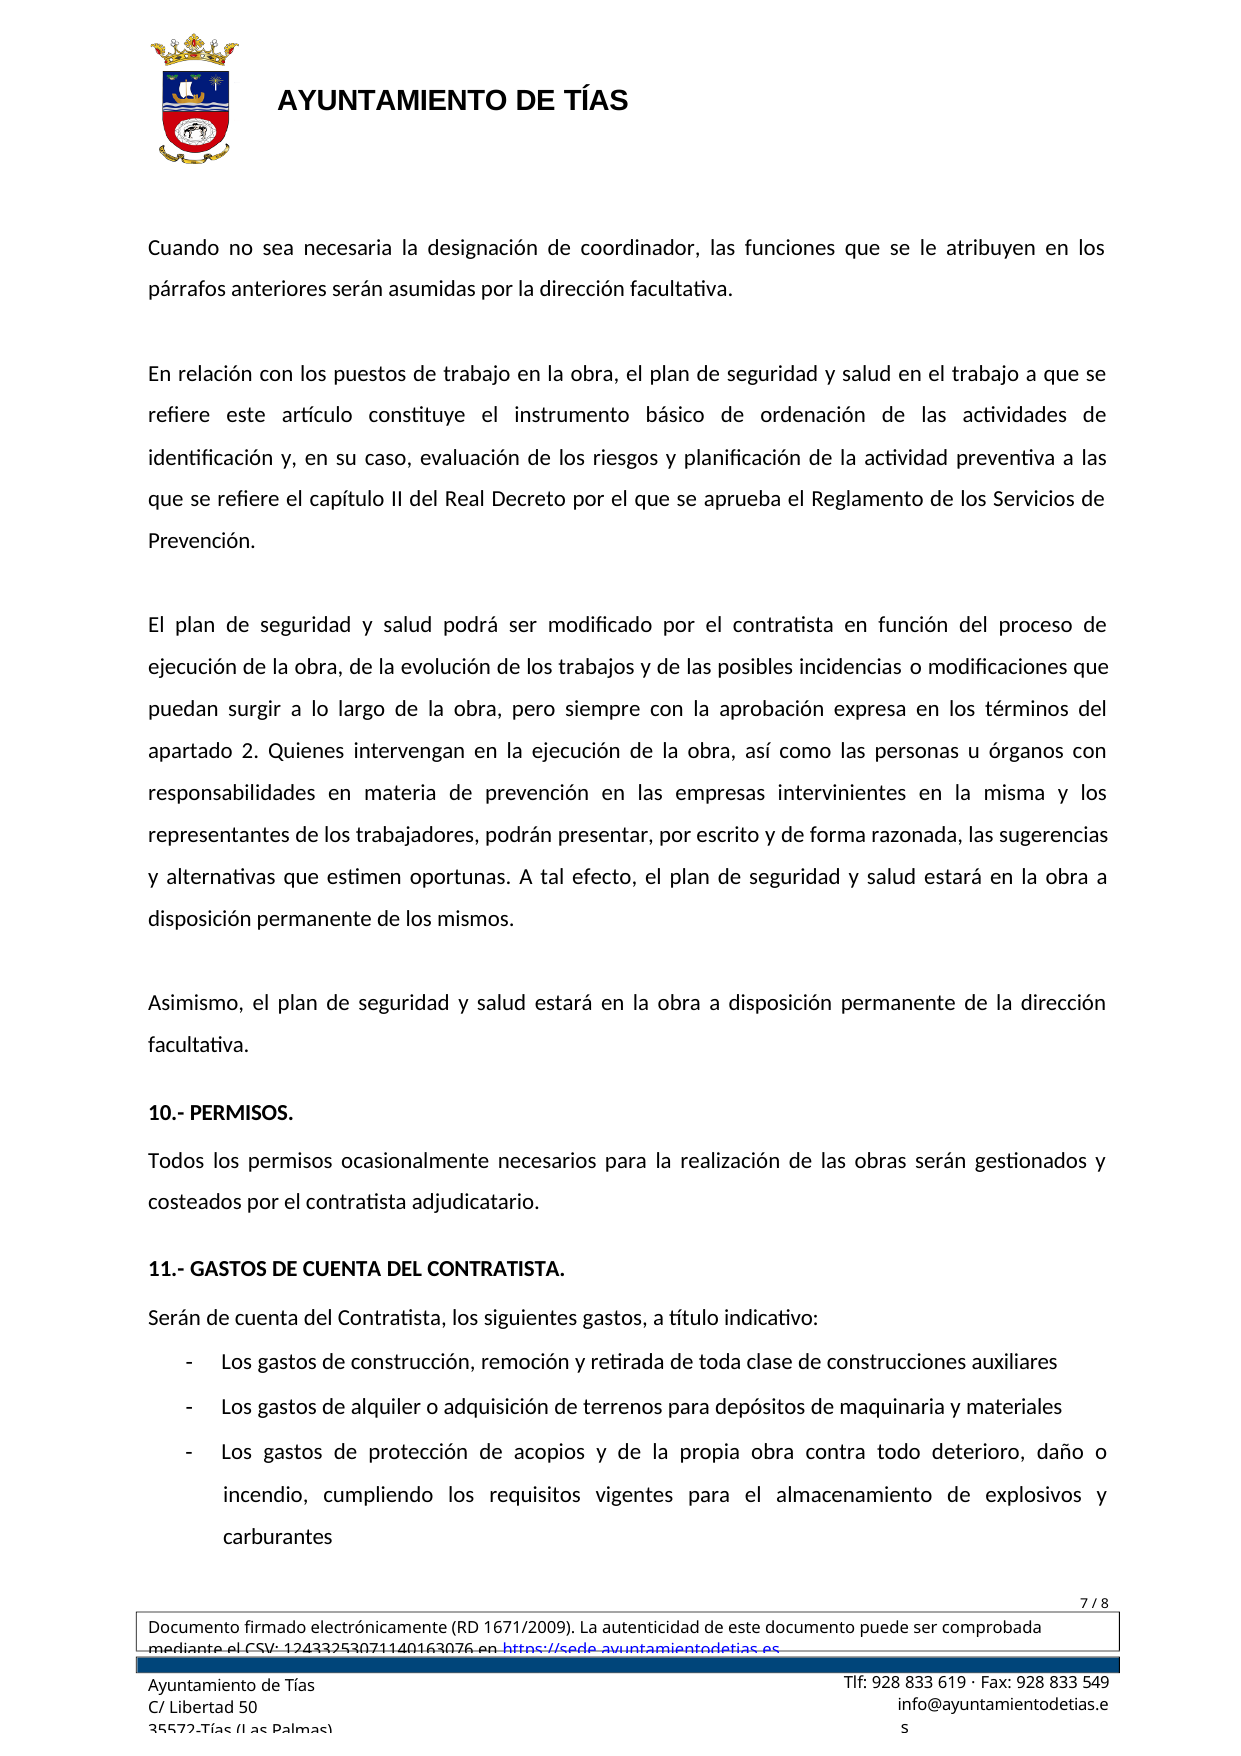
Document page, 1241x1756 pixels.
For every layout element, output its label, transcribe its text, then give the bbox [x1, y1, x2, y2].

text En relación con los puestos de trabajo en la obra, el plan de seguridad y salud en el trabajo a que se refiere este artículo constituye el instrumento básico de ordenación de las actividades de identificación y, en su caso, evaluación de los riesgos y planificación de la actividad preventiva a las que se refiere el capítulo II del Real Decreto por el que se aprueba el Reglamento de los Servicios de Prevención. [148, 359, 1108, 554]
text Asimismo, el plan de seguridad y salud estará en la obra a disposición permanente de la dirección facultativa. [148, 988, 1108, 1058]
picture [150, 33, 240, 164]
text El plan de seguridad y salud podrá ser modificado por el contratista en función del proceso de ejecución de la obra, de la evolución de los trabajos y de las posibles incidencias o modificaciones que puedan surgir a lo largo de la obra, pero siempre con la aprobación expresa en los términos del apartado 2. Quienes intervengan en la ejecución de la obra, así como las personas u órganos con responsabilidades en materia de prevención en las empresas intervinientes en la misma y los representantes de los trabajadores, podrán presentar, por escrito y de forma razonada, las sugerencias y alternativas que estimen oportunas. A tal efecto, el plan de seguridad y salud estará en la obra a disposición permanente de los mismos. [148, 610, 1109, 932]
list Los gastos de protección de acopios y de la propia obra contra todo deterioro, daño o incendio, cumpliendo los requisitos vigentes para el almacenamiento de explosivos y carburantes [185, 1435, 1108, 1550]
subtitle 10.- PERMISOS. [148, 1098, 1132, 1126]
text Todos los permisos ocasionalmente necesarios para la realización de las obras serán gestionados y costeados por el contratista adjudicatario. [148, 1146, 1108, 1215]
subtitle 11.- GASTOS DE CUENTA DEL CONTRATISTA. [148, 1254, 1132, 1282]
text Serán de cuenta del Contratista, los siguientes gastos, a título indicativo: [148, 1303, 1132, 1331]
list Los gastos de construcción, remoción y retirada de toda clase de construcciones auxiliares [185, 1344, 1132, 1376]
text Cuando no sea necesaria la designación de coordinador, las funciones que se le atribuyen en los párrafos anteriores serán asumidas por la dirección facultativa. [148, 233, 1107, 303]
list Los gastos de alquiler o adquisición de terrenos para depósitos de maquinaria y materiales [185, 1390, 1132, 1421]
